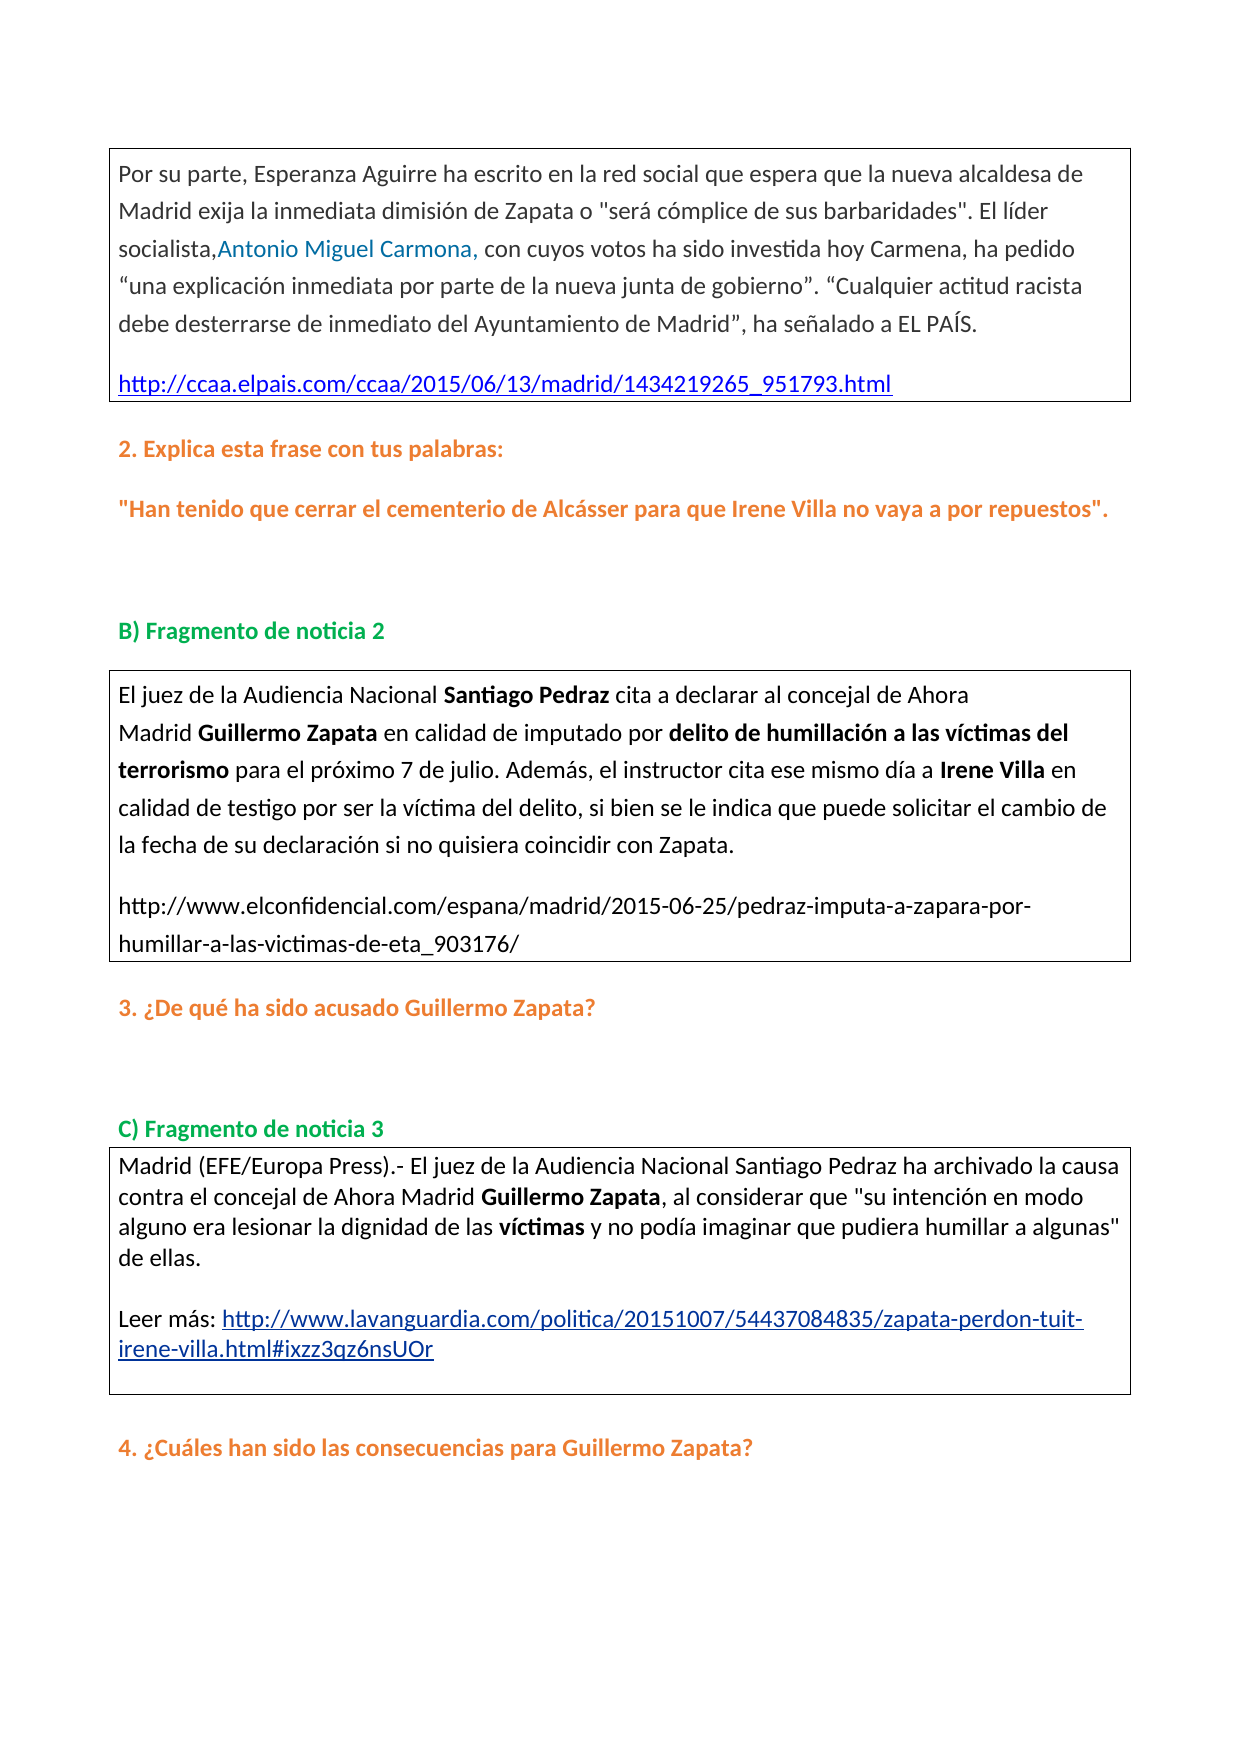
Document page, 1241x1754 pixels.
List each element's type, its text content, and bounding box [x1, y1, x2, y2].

text 2. Explica esta frase con tus palabras: [118, 426, 1122, 463]
text 3. ¿De qué ha sido acusado Guillermo Zapata? [118, 985, 1122, 1023]
text El juez de la Audiencia Nacional Santiago Pedraz cita a declarar al concejal de Ahora Madrid Guillermo Zapata en calidad de imputado por delito de humillación a las víctimas del terrorismo para el próximo 7 de julio. Además, el instructor cita ese mismo día a Irene Villa en calidad de testigo por ser la víctima del delito, si bien se le indica que puede solicitar el cambio de la fecha de su declaración si no quisiera coincidir con Zapata. [110, 671, 1130, 860]
text 4. ¿Cuáles han sido las consecuencias para Guillermo Zapata? [118, 1432, 1122, 1462]
text C) Fragmento de noticia 3 [118, 1113, 1122, 1144]
text "Han tenido que cerrar el cementerio de Alcásser para que Irene Villa no vaya a por repuestos". [118, 487, 1122, 524]
text http://ccaa.elpais.com/ccaa/2015/06/13/madrid/1434219265_951793.html [110, 358, 1130, 401]
text http://www.elconfidencial.com/espana/madrid/2015-06-25/pedraz-imputa-a-zapara-por-humillar-a-las-victimas-de-eta_903176/ [110, 880, 1130, 961]
text Por su parte, Esperanza Aguirre ha escrito en la red social que espera que la nueva alcaldesa de Madrid exija la inmediata dimisión de Zapata o "será cómplice de sus barbaridades". El líder socialista,Antonio Miguel Carmona, con cuyos votos ha sido investida hoy Carmena, ha pedido “una explicación inmediata por parte de la nueva junta de gobierno”. “Cualquier actitud racista debe desterrarse de inmediato del Ayuntamiento de Madrid”, ha señalado a EL PAÍS. [110, 149, 1130, 338]
text B) Fragmento de noticia 2 [118, 608, 1122, 646]
text Madrid (EFE/Europa Press).- El juez de la Audiencia Nacional Santiago Pedraz ha archivado la causa contra el concejal de Ahora Madrid Guillermo Zapata, al considerar que "su intención en modo alguno era lesionar la dignidad de las víctimas y no podía imaginar que pudiera humillar a algunas" de ellas. Leer más: http://www.lavanguardia.com/politica/20151007/54437084835/zapata-perdon-tuit-irene-villa.html#ixzz3qz6nsUOr [110, 1148, 1130, 1394]
